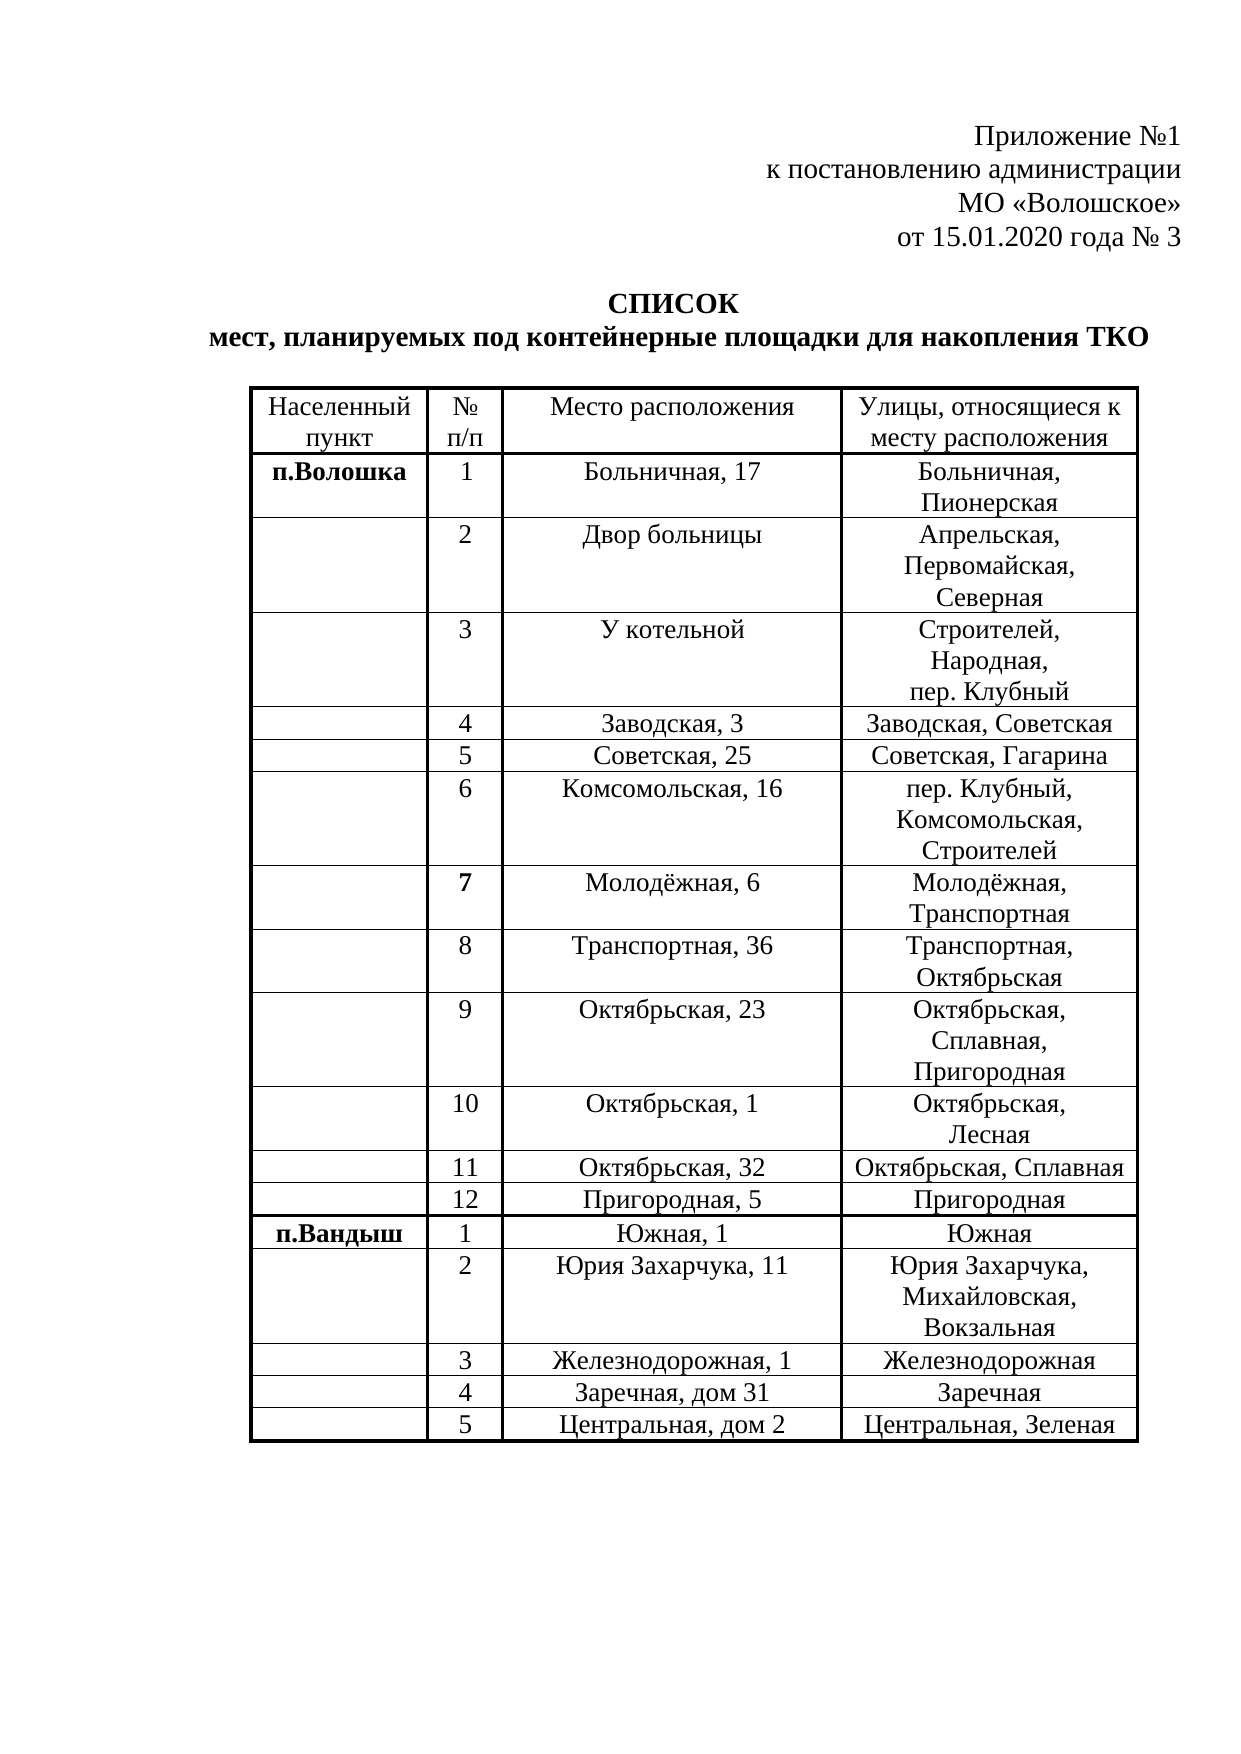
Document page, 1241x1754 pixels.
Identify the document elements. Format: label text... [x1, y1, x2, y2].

table_cell п.Вандыш [253, 1217, 426, 1248]
table_cell [253, 1151, 426, 1182]
table_cell 5 [429, 740, 501, 771]
table_cell 2 [429, 1249, 501, 1343]
table_cell Молодёжная, Транспортная [843, 866, 1136, 928]
table_cell [253, 707, 426, 738]
table_cell Молодёжная, 6 [504, 866, 840, 928]
table_cell 6 [429, 772, 501, 865]
table_cell Заводская, 3 [504, 707, 840, 738]
table_cell Юрия Захарчука, Михайловская, Вокзальная [843, 1249, 1136, 1343]
table_cell Советская, 25 [504, 740, 840, 771]
table_header № п/п [429, 390, 501, 452]
table_cell Больничная, 17 [504, 455, 840, 517]
table_cell Октябрьская, 32 [504, 1151, 840, 1182]
table_cell [253, 518, 426, 612]
table_cell Южная [843, 1217, 1136, 1248]
table_cell 11 [429, 1151, 501, 1182]
table_cell [253, 866, 426, 928]
text от 15.01.2020 года № 3 [177, 219, 1181, 252]
table_cell Заречная [843, 1376, 1136, 1407]
table_cell [253, 772, 426, 865]
table_cell Заводская, Советская [843, 707, 1136, 738]
table_cell п.Волошка [253, 455, 426, 517]
table_cell 9 [429, 993, 501, 1086]
table_cell Юрия Захарчука, 11 [504, 1249, 840, 1343]
table_cell [253, 1087, 426, 1149]
table_cell [253, 993, 426, 1086]
table_cell Центральная, дом 2 [504, 1408, 840, 1439]
table_cell Двор больницы [504, 518, 840, 612]
table_cell [253, 1344, 426, 1375]
table_cell [253, 1249, 426, 1343]
table_cell 4 [429, 707, 501, 738]
text к постановлению администрации [177, 152, 1181, 185]
table_cell 1 [429, 455, 501, 517]
table_cell Октябрьская, 23 [504, 993, 840, 1086]
text СПИСОК [177, 286, 1181, 319]
table_cell Заречная, дом 31 [504, 1376, 840, 1407]
table_cell Октябрьская, 1 [504, 1087, 840, 1149]
table_cell Комсомольская, 16 [504, 772, 840, 865]
table_cell пер. Клубный, Комсомольская, Строителей [843, 772, 1136, 865]
table_cell [253, 1408, 426, 1439]
table_cell 7 [429, 866, 501, 928]
table_header Улицы, относящиеся к месту расположения [843, 390, 1136, 452]
table_cell 5 [429, 1408, 501, 1439]
text Приложение №1 [177, 118, 1181, 152]
table_cell Строителей, Народная, пер. Клубный [843, 613, 1136, 706]
table_cell У котельной [504, 613, 840, 706]
table_cell Транспортная, Октябрьская [843, 930, 1136, 992]
table_cell 3 [429, 1344, 501, 1375]
table_cell Железнодорожная, 1 [504, 1344, 840, 1375]
table_cell Советская, Гагарина [843, 740, 1136, 771]
table_header Населенный пункт [253, 390, 426, 452]
table_cell 1 [429, 1217, 501, 1248]
table_cell [253, 1183, 426, 1214]
table_cell [253, 740, 426, 771]
table_cell [253, 930, 426, 992]
table_header Место расположения [504, 390, 840, 452]
table_cell Пригородная [843, 1183, 1136, 1214]
table_cell Октябрьская, Лесная [843, 1087, 1136, 1149]
table_cell 3 [429, 613, 501, 706]
text МО «Волошское» [177, 185, 1181, 219]
table_cell Апрельская, Первомайская, Северная [843, 518, 1136, 612]
table_cell 2 [429, 518, 501, 612]
table_cell Пригородная, 5 [504, 1183, 840, 1214]
table_cell Южная, 1 [504, 1217, 840, 1248]
table_cell Железнодорожная [843, 1344, 1136, 1375]
table_cell 12 [429, 1183, 501, 1214]
table_cell 4 [429, 1376, 501, 1407]
table_cell Октябрьская, Сплавная [843, 1151, 1136, 1182]
table_cell 8 [429, 930, 501, 992]
table_cell Октябрьская, Сплавная, Пригородная [843, 993, 1136, 1086]
table_cell [253, 1376, 426, 1407]
table_cell Транспортная, 36 [504, 930, 840, 992]
text мест, планируемых под контейнерные площадки для накопления ТКО [177, 319, 1181, 353]
table_cell Центральная, Зеленая [843, 1408, 1136, 1439]
table_cell Больничная, Пионерская [843, 455, 1136, 517]
table_cell [253, 613, 426, 706]
table_cell 10 [429, 1087, 501, 1149]
